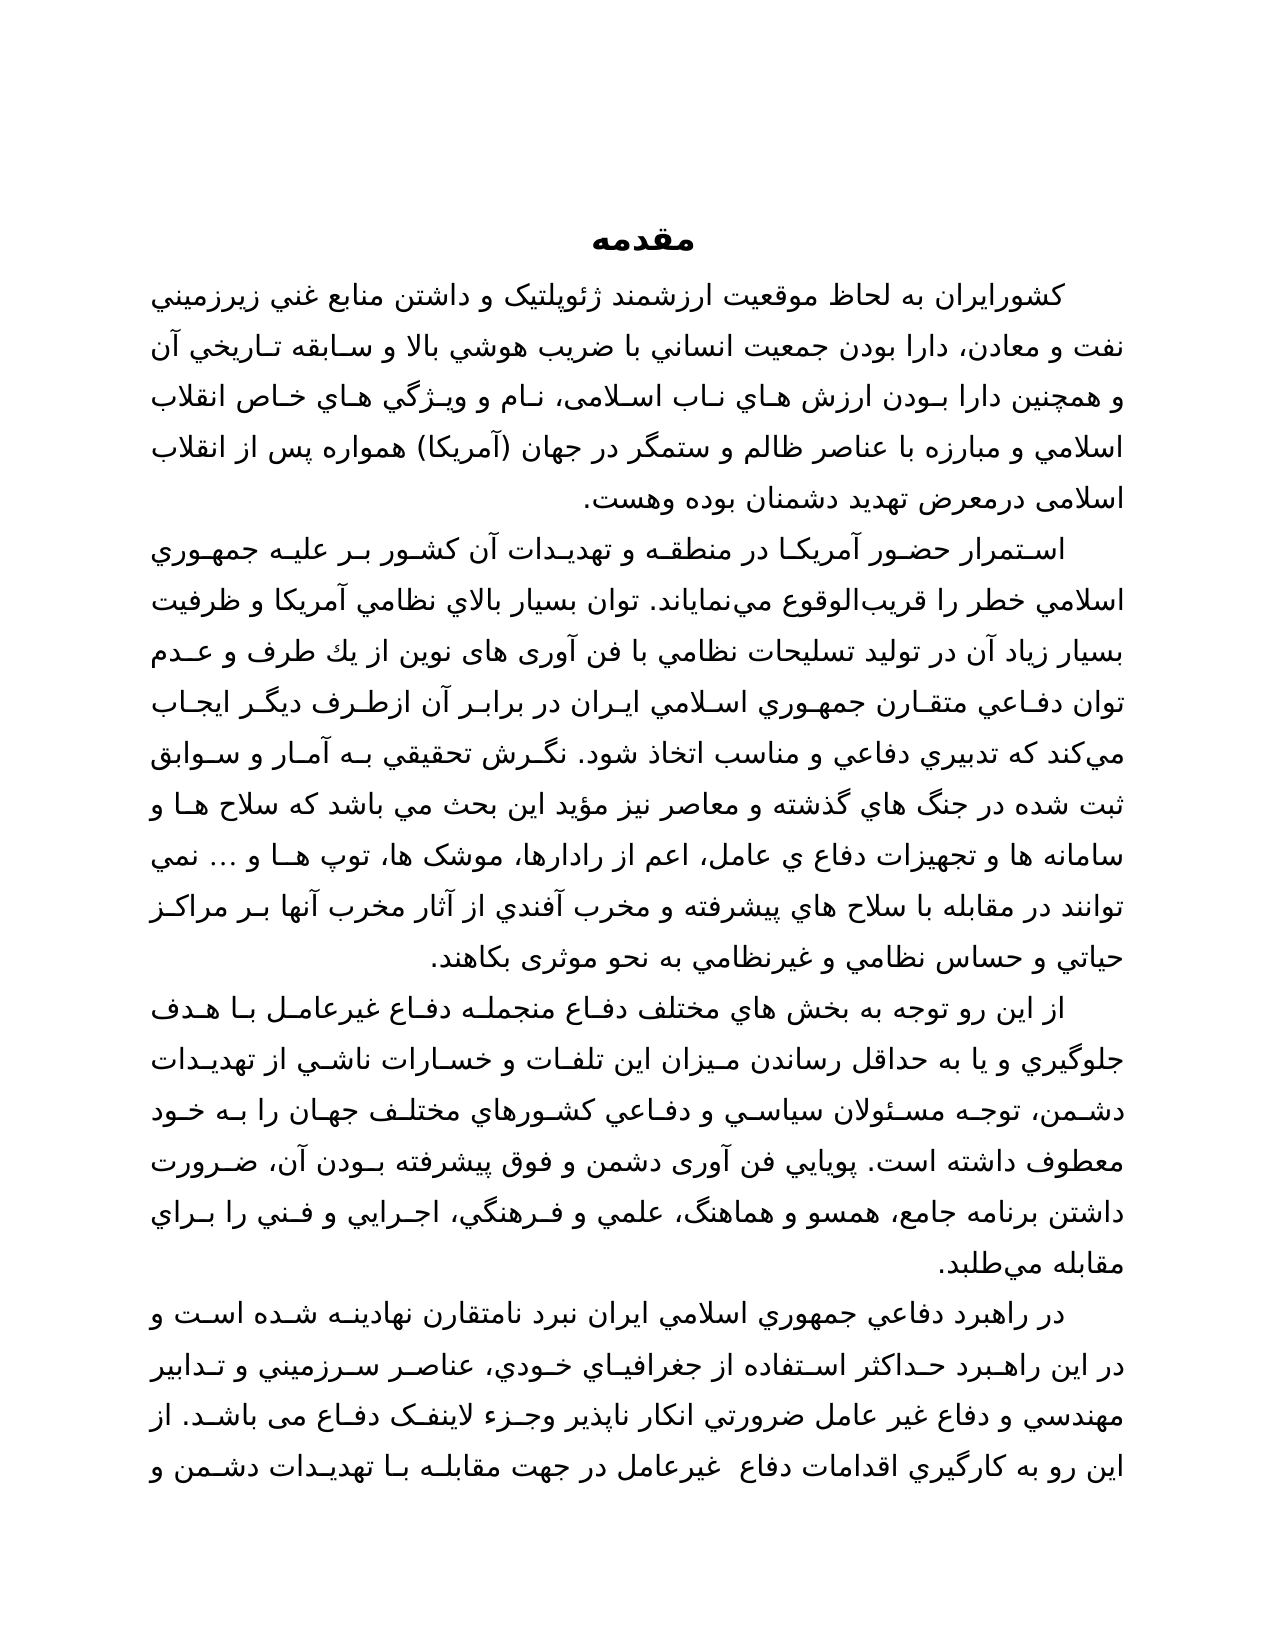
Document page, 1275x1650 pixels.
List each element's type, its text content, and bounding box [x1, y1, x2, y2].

text استمرار حضور آمريكا در منطقه و تهديدات آن کشور بر عليه جمهوري اسلامي خطر را قريب‌الوقوع مي‌نماياند. توان بسيار بالاي نظامي آمريكا و ظرفيت بسيار زياد آن در توليد تسليحات نظامي با فن آوری های نوین از يك طرف و عدم توان دفاعي متقارن جمهوري اسلامي ايران در برابر آن ازطرف دیگر ايجاب مي‌كند كه تدبيري دفاعي و مناسب اتخاذ شود. نگرش تحقيقي به آمار و سوابق ثبت شده در جنگ هاي گذشته و معاصر نیز مؤيد اين بحث مي باشد که سلاح ها و سامانه ها و تجهيزات دفاع ي عامل، اعم از رادارها، موشک ها، توپ ها و … نمي توانند در مقابله با سلاح هاي پیشرفته و مخرب آفندي از آثار مخرب آنها بر مراکز حياتي و حساس نظامي و غيرنظامي به نحو موثری بکاهند. [150, 533, 1125, 974]
text مقدمه [150, 220, 1125, 258]
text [150, 1297, 1125, 1484]
text کشورایران به لحاظ موقعيت ارزشمند ژئوپلتيک و داشتن منابع غني زيرزميني نفت و معادن، دارا بودن جمعيت انساني با ضريب هوشي بالا و سابقه تاريخي آن و همچنین دارا بودن ارزش هاي ناب اسلامی، نام و ويژگي هاي خاص انقلاب اسلامي و مبارزه با عناصر ظالم و ستمگر در جهان (آمريکا) همواره پس از انقلاب اسلامی درمعرض تهدید دشمنان بوده وهست. [150, 278, 1125, 516]
text از اين رو توجه به بخش هاي مختلف دفاع منجمله دفاع غيرعامل با هدف جلوگيري و یا به حداقل رساندن ميزان اين تلفات و خسارات ناشي از تهديدات دشمن، توجه مسئولان سياسي و دفاعي کشورهاي مختلف جهان را به خود معطوف داشته است. پويايي فن آوری دشمن و فوق پیشرفته بودن آن، ضرورت داشتن برنامه جامع، همسو و هماهنگ، علمي و فرهنگي، اجرايي و فني را براي مقابله مي‌طلبد. [150, 991, 1125, 1280]
